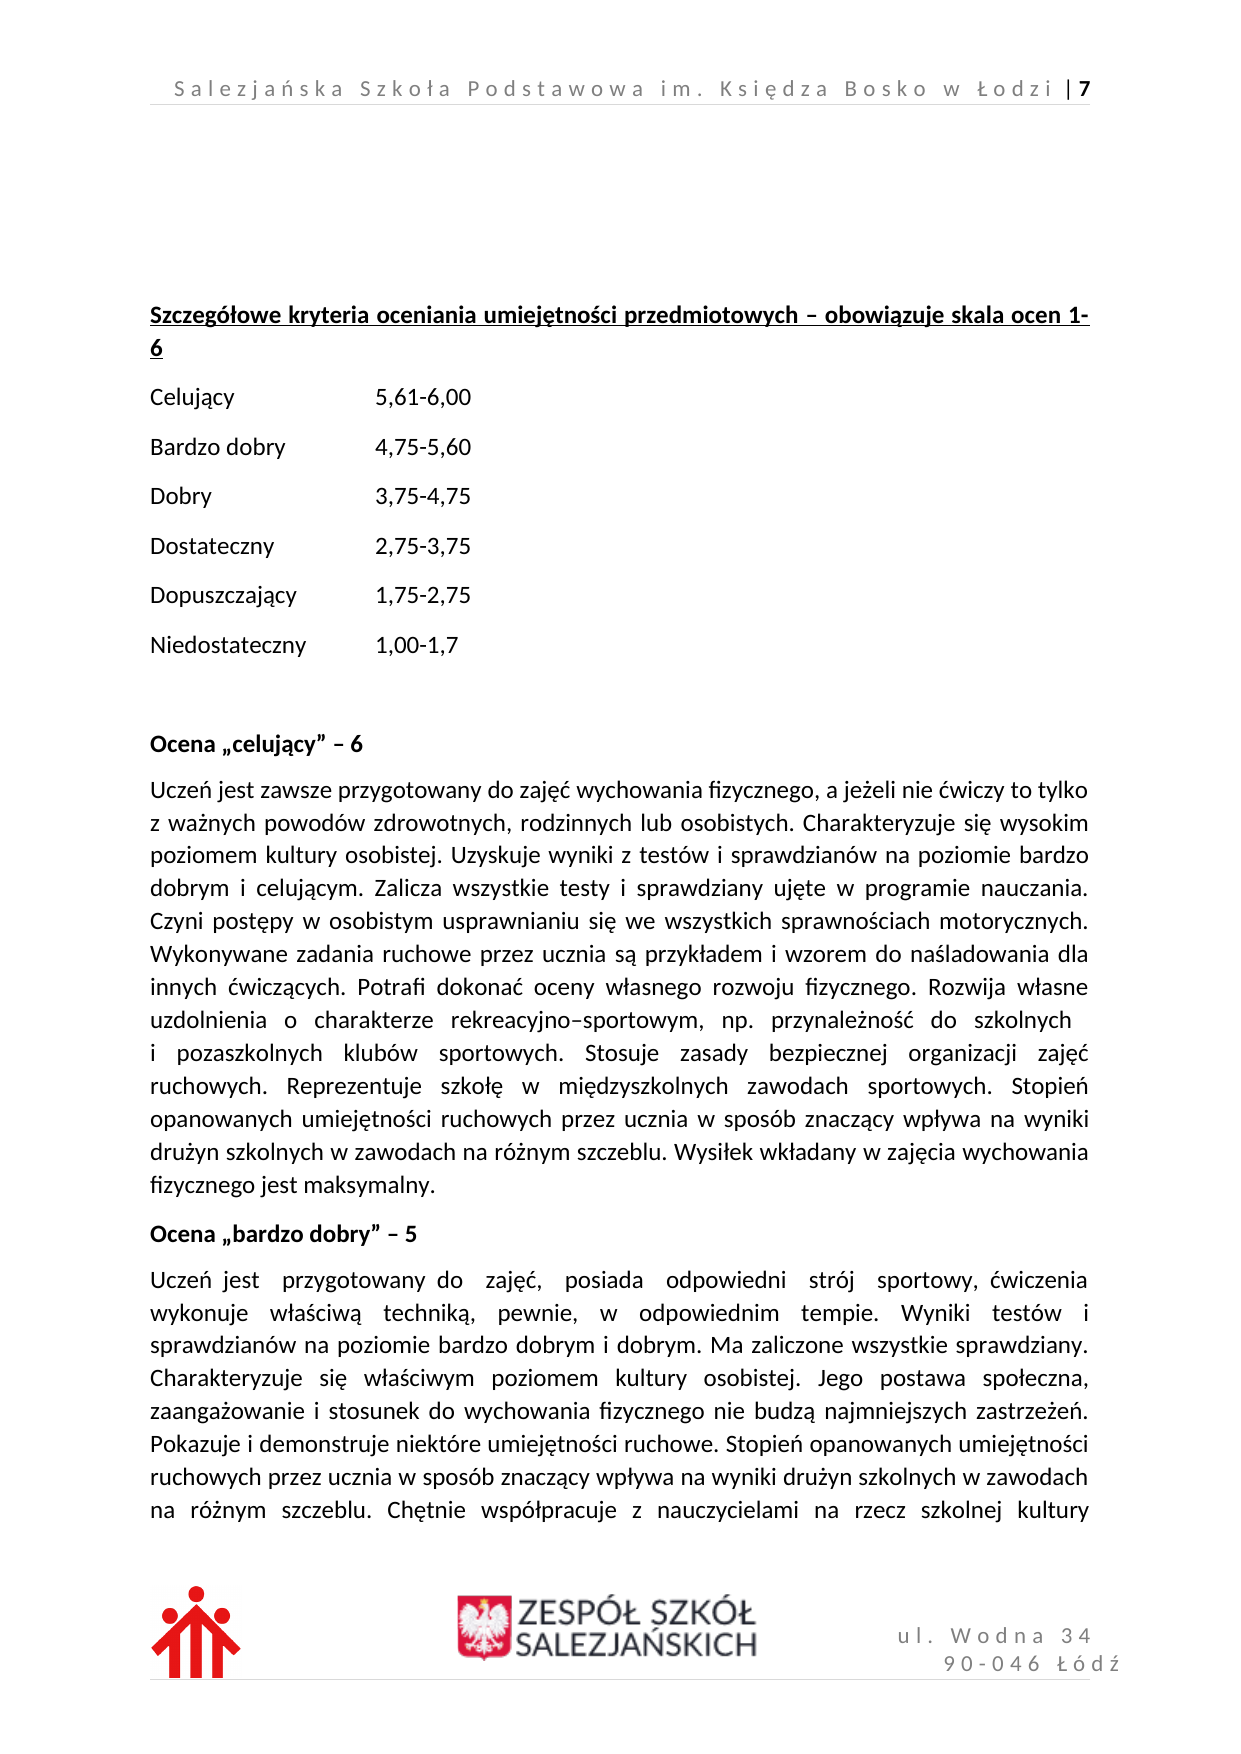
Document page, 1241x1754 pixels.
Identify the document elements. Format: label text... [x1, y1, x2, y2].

text Szczegółowe kryteria oceniania umiejętności przedmiotowych – obowiązuje skala ocen 1- 6 [150, 299, 1090, 325]
text Ocena „bardzo dobry” – 5 [150, 1218, 1090, 1249]
text Ocena „celujący” – 6 [150, 728, 1090, 759]
text Dostateczny 2,75-3,75 [150, 530, 1090, 561]
text Niedostateczny 1,00-1,7 [150, 629, 1090, 660]
text Dopuszczający 1,75-2,75 [150, 579, 1090, 610]
text Bardzo dobry 4,75-5,60 [150, 431, 1090, 461]
text Szczegółowe kryteria oceniania umiejętności przedmiotowych – obowiązuje skala ocen 1- 6 [150, 326, 1090, 362]
text Celujący 5,61-6,00 [150, 381, 1090, 412]
picture [150, 1585, 242, 1678]
text Dobry 3,75-4,75 [150, 480, 1090, 511]
text Uczeń jest zawsze przygotowany do zajęć wychowania fizycznego, a jeżeli nie ćwiczy to tylko z ważnych powodów zdrowotnych, rodzinnych lub osobistych. Charakteryzuje się wysokim poziomem kultury osobistej. Uzyskuje wyniki z testów i sprawdzianów na poziomie bardzo dobrym i celującym. Zalicza wszystkie testy i sprawdziany ujęte w programie nauczania. Czyni postępy w osobistym usprawnianiu się we wszystkich sprawnościach motorycznych. Wykonywane zadania ruchowe przez ucznia są przykładem i wzorem do naśladowania dla innych ćwiczących. Potrafi dokonać oceny własnego rozwoju fizycznego. Rozwija własne uzdolnienia o charakterze rekreacyjno–sportowym, np. przynależność do szkolnych i pozaszkolnych klubów sportowych. Stosuje zasady bezpiecznej organizacji zajęć ruchowych. Reprezentuje szkołę w międzyszkolnych zawodach sportowych. Stopień opanowanych umiejętności ruchowych przez ucznia w sposób znaczący wpływa na wyniki drużyn szkolnych w zawodach na różnym szczeblu. Wysiłek wkładany w zajęcia wychowania fizycznego jest maksymalny. [150, 774, 1090, 1199]
picture [457, 1593, 758, 1661]
